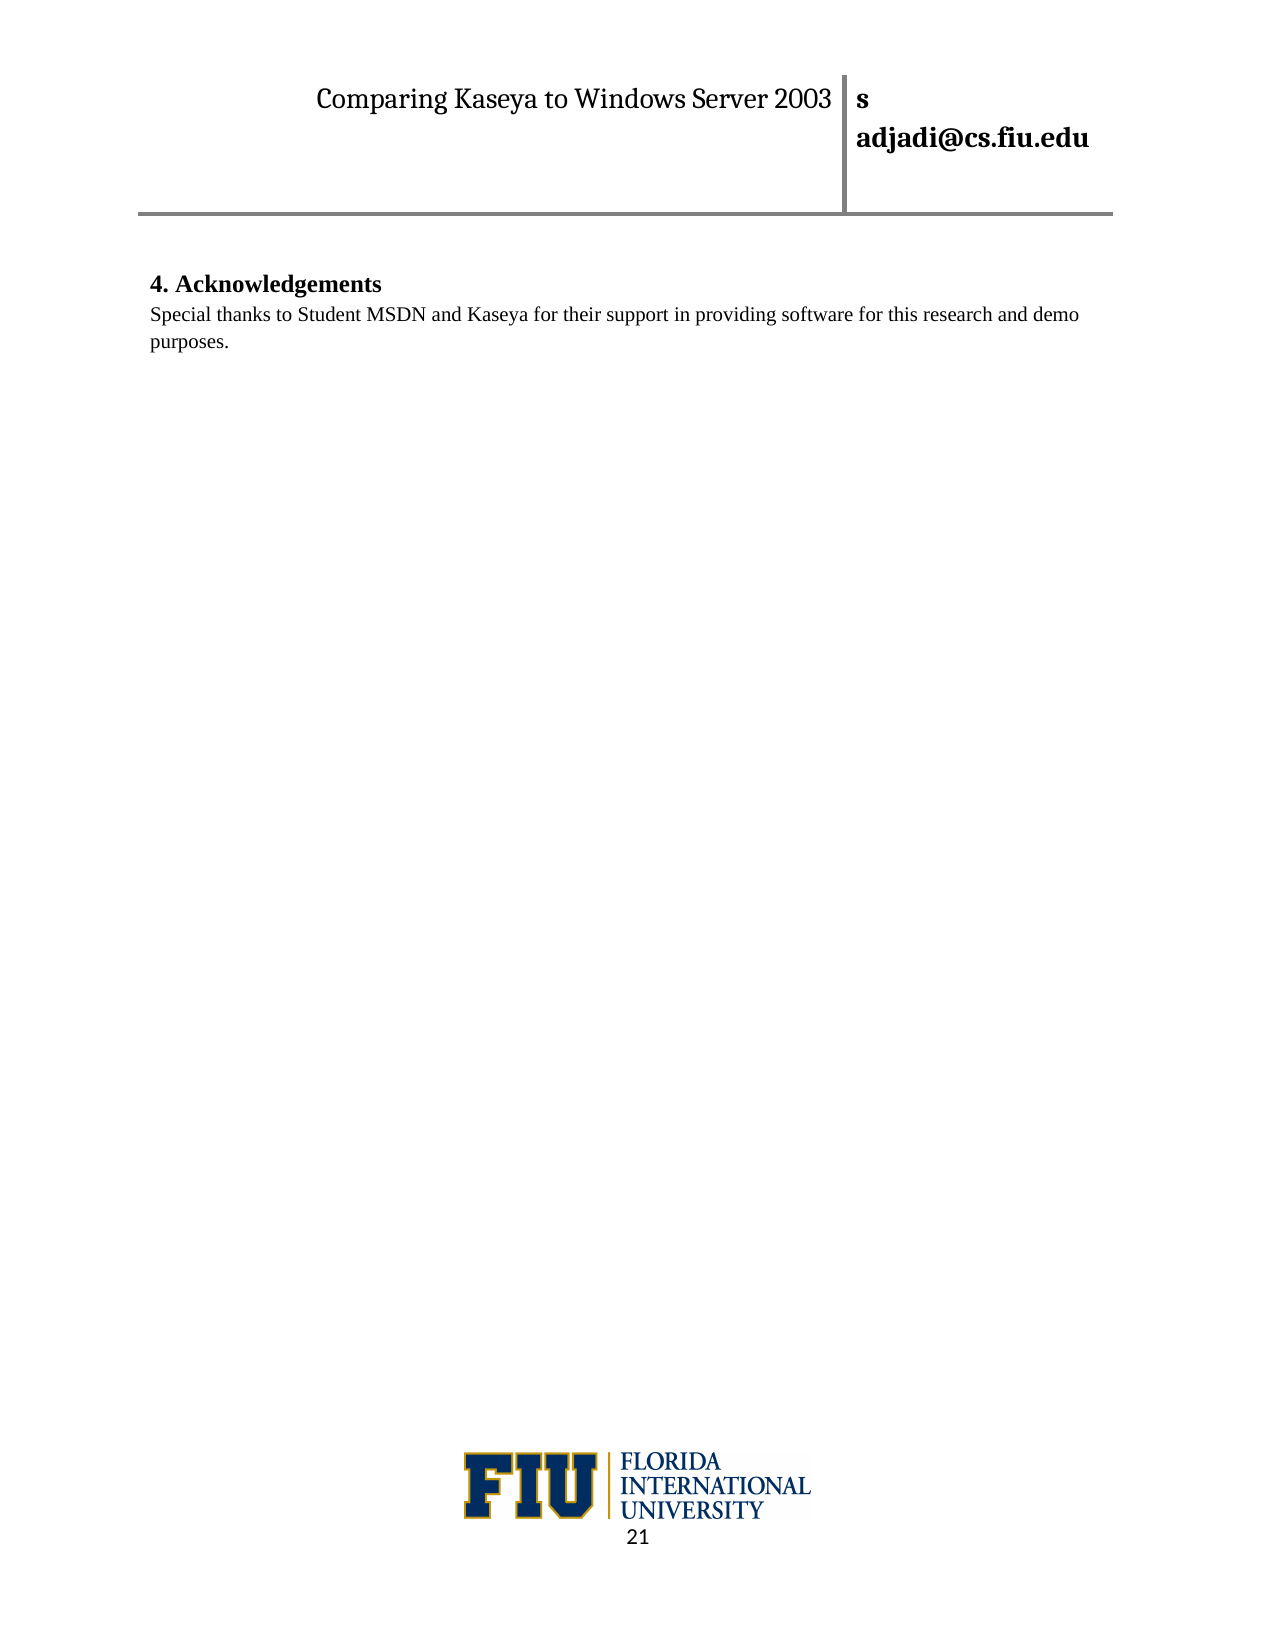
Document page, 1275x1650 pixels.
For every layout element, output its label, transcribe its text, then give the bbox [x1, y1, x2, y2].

text Special thanks to Student MSDN and Kaseya for their support in providing software for this research and demo purposes. [150, 302, 1125, 353]
picture [464, 1452, 811, 1519]
